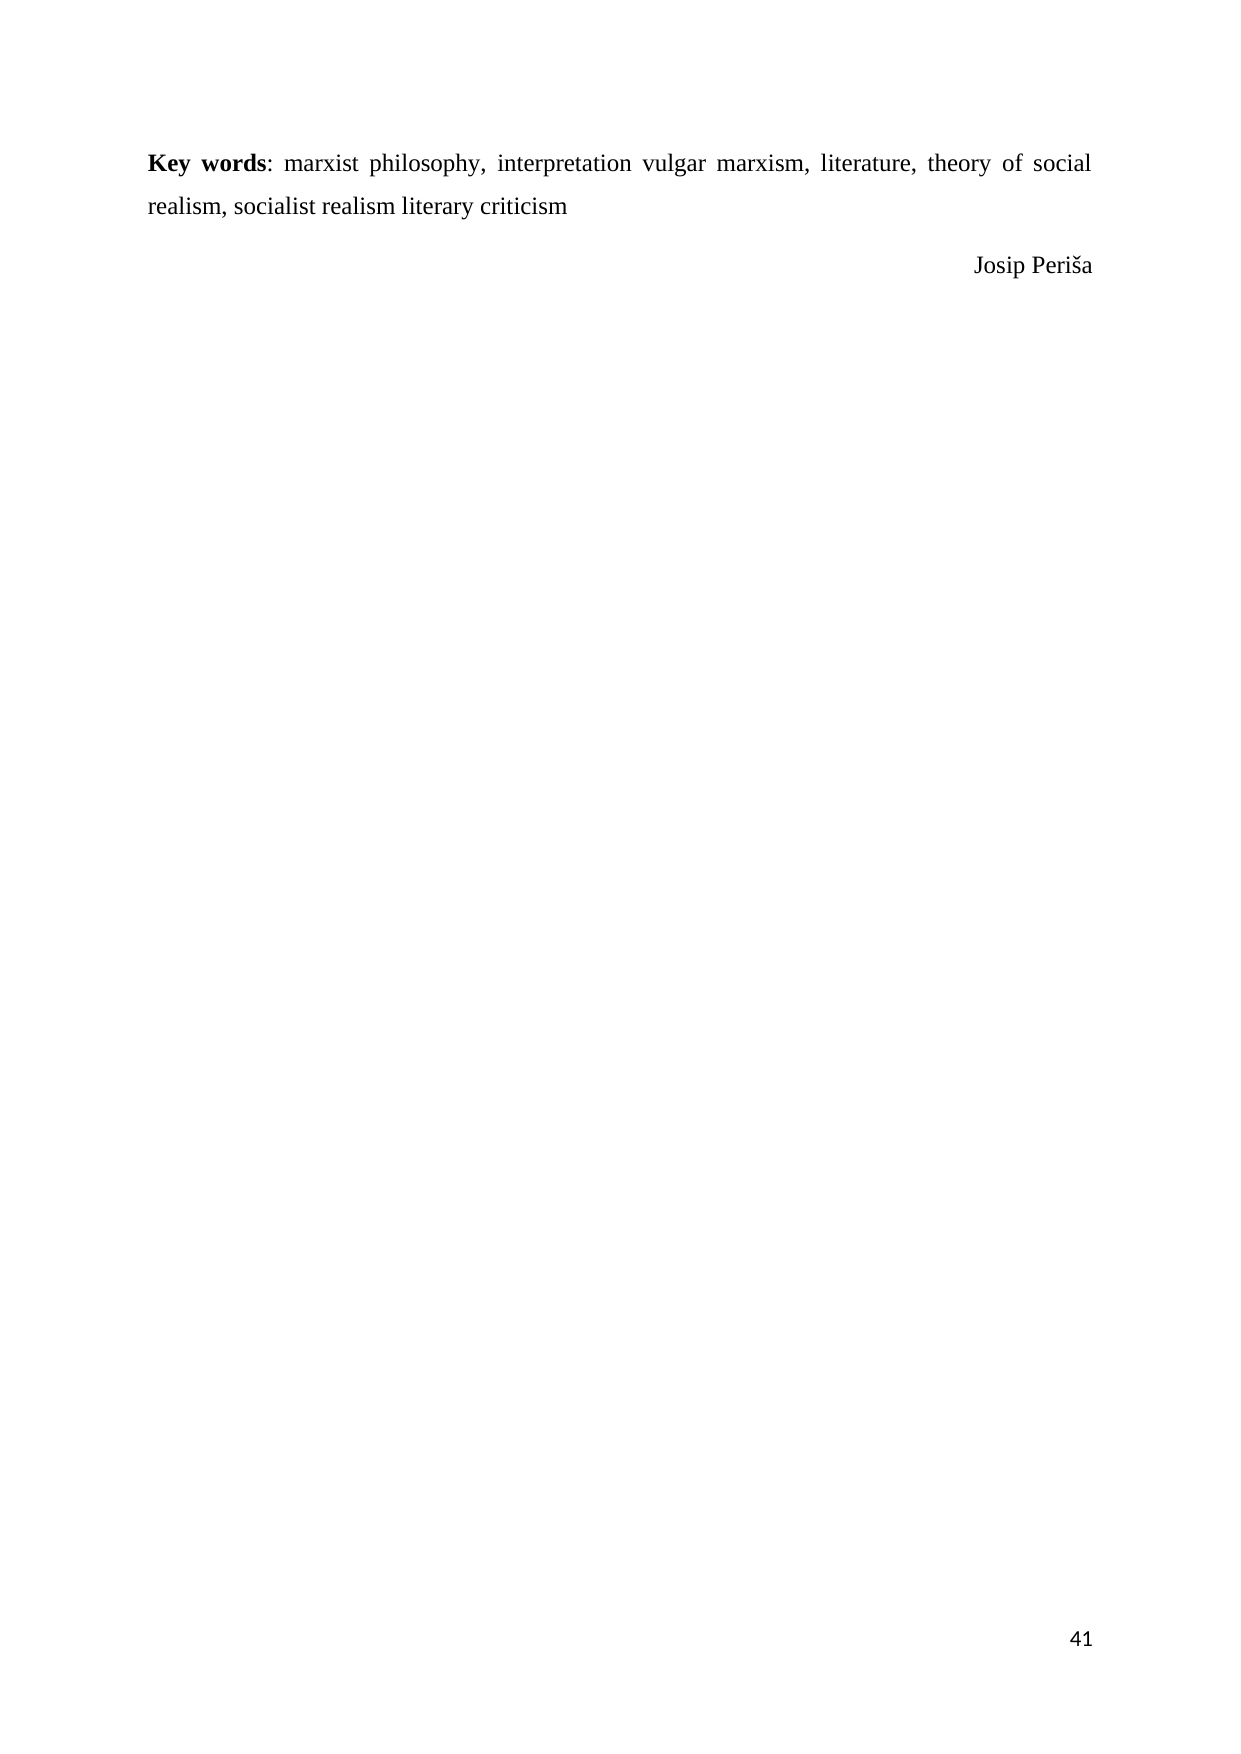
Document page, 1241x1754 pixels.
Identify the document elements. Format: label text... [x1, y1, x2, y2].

text Josip Periša [148, 251, 1093, 279]
text Key words: marxist philosophy, interpretation vulgar marxism, literature, theory of social realism, socialist realism literary criticism [148, 148, 1093, 219]
